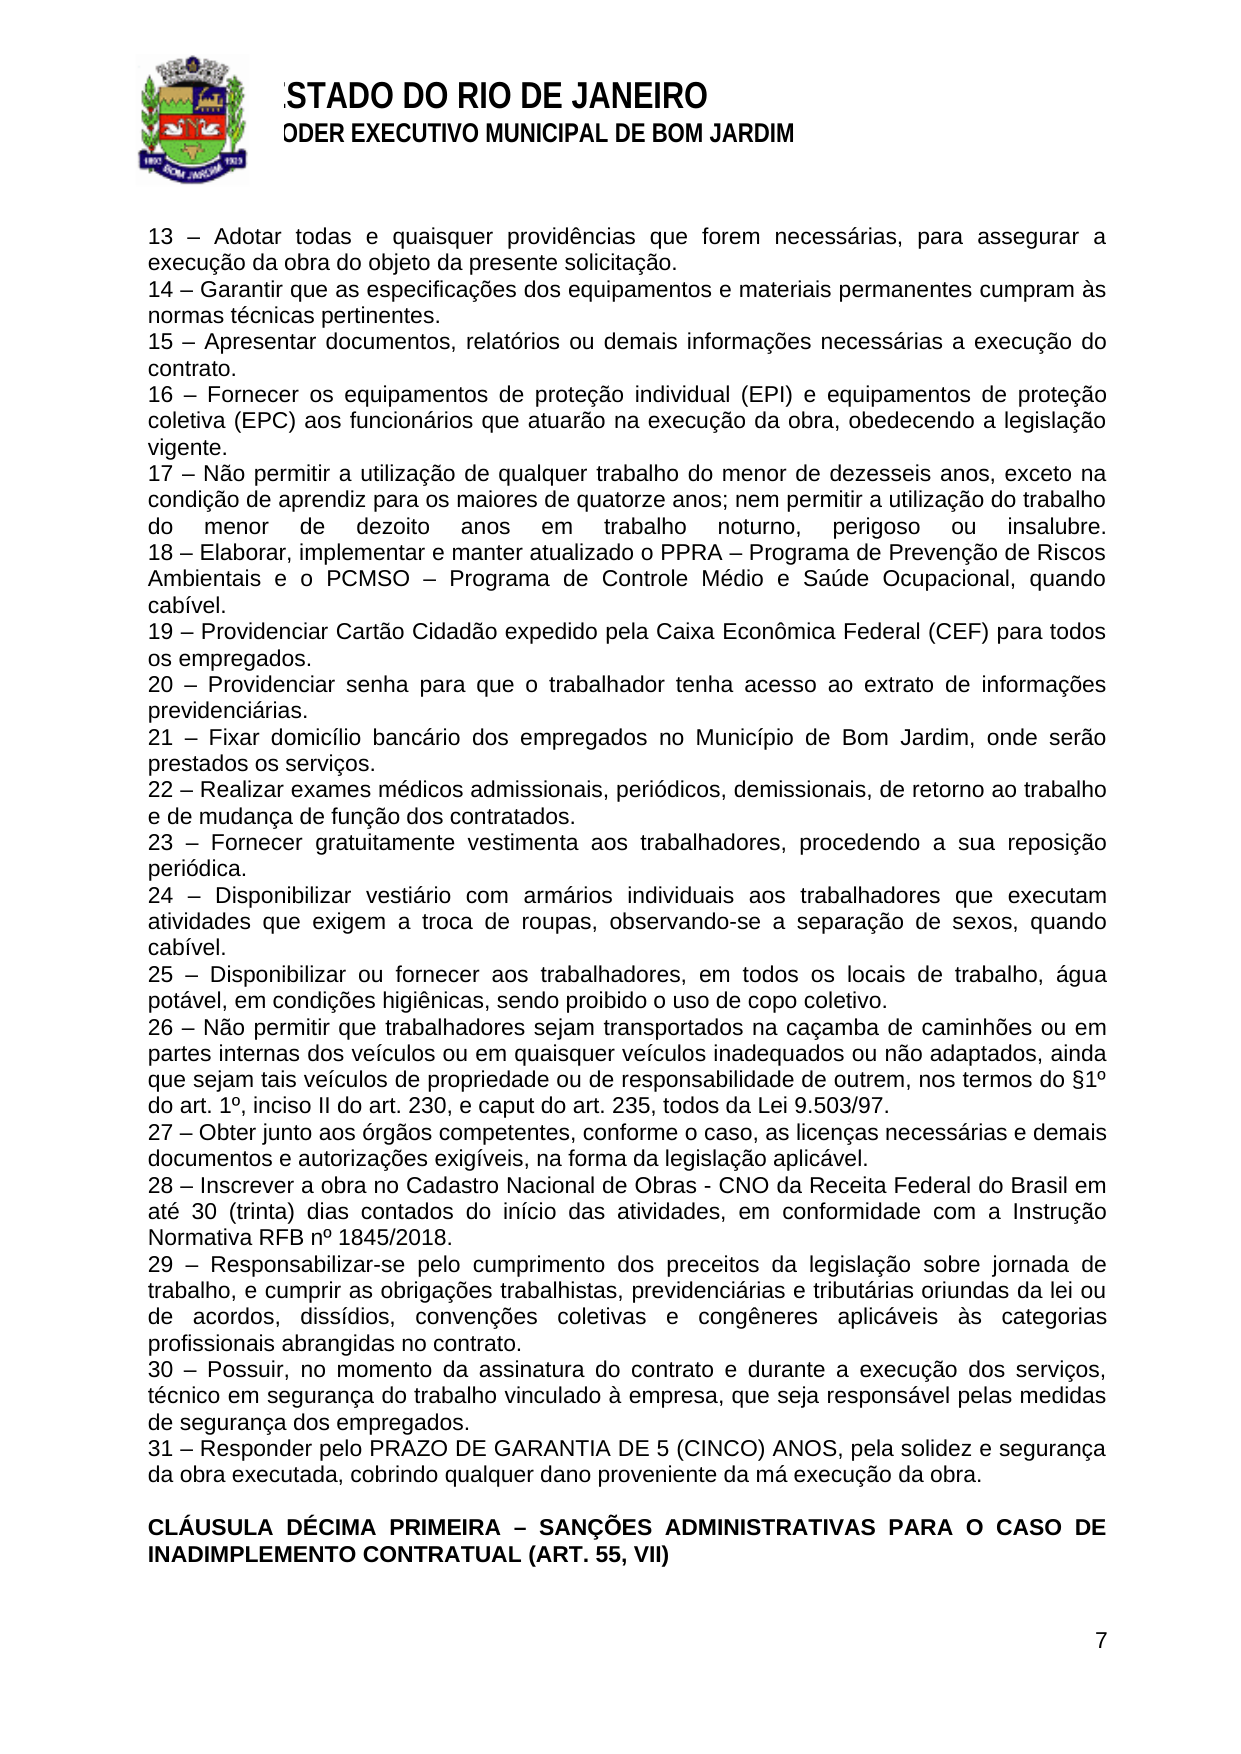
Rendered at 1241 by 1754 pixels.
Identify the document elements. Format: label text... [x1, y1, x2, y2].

text CLÁUSULA DÉCIMA PRIMEIRA – SANÇÕES ADMINISTRATIVAS PARA O CASO DE INADIMPLEMENTO CONTRATUAL (ART. 55, VII) [148, 1514, 1107, 1567]
text 16 – Fornecer os equipamentos de proteção individual (EPI) e equipamentos de proteção coletiva (EPC) aos funcionários que atuarão na execução da obra, obedecendo a legislação vigente. [148, 381, 1107, 460]
text 31 – Responder pelo PRAZO DE GARANTIA DE 5 (CINCO) ANOS, pela solidez e segurança da obra executada, cobrindo qualquer dano proveniente da má execução da obra. [148, 1435, 1107, 1488]
text 30 – Possuir, no momento da assinatura do contrato e durante a execução dos serviços, técnico em segurança do trabalho vinculado à empresa, que seja responsável pelas medidas de segurança dos empregados. [148, 1356, 1107, 1435]
text 14 – Garantir que as especificações dos equipamentos e materiais permanentes cumpram às normas técnicas pertinentes. [148, 276, 1107, 328]
text 29 – Responsabilizar-se pelo cumprimento dos preceitos da legislação sobre jornada de trabalho, e cumprir as obrigações trabalhistas, previdenciárias e tributárias oriundas da lei ou de acordos, dissídios, convenções coletivas e congêneres aplicáveis às categorias profissionais abrangidas no contrato. [148, 1251, 1107, 1356]
text 21 – Fixar domicílio bancário dos empregados no Município de Bom Jardim, onde serão prestados os serviços. [148, 723, 1107, 776]
text 20 – Providenciar senha para que o trabalhador tenha acesso ao extrato de informações previdenciárias. [148, 671, 1107, 723]
text 19 – Providenciar Cartão Cidadão expedido pela Caixa Econômica Federal (CEF) para todos os empregados. [148, 618, 1107, 671]
text 28 – Inscrever a obra no Cadastro Nacional de Obras - CNO da Receita Federal do Brasil em até 30 (trinta) dias contados do início das atividades, em conformidade com a Instrução Normativa RFB nº 1845/2018. [148, 1172, 1107, 1251]
text 24 – Disponibilizar vestiário com armários individuais aos trabalhadores que executam atividades que exigem a troca de roupas, observando-se a separação de sexos, quando cabível. [148, 882, 1107, 961]
text 22 – Realizar exames médicos admissionais, periódicos, demissionais, de retorno ao trabalho e de mudança de função dos contratados. [148, 776, 1107, 829]
text 23 – Fornecer gratuitamente vestimenta aos trabalhadores, procedendo a sua reposição periódica. [148, 829, 1107, 882]
text 26 – Não permitir que trabalhadores sejam transportados na caçamba de caminhões ou em partes internas dos veículos ou em quaisquer veículos inadequados ou não adaptados, ainda que sejam tais veículos de propriedade ou de responsabilidade de outrem, nos termos do §1º do art. 1º, inciso II do art. 230, e caput do art. 235, todos da Lei 9.503/97. [148, 1013, 1107, 1119]
text 13 – Adotar todas e quaisquer providências que forem necessárias, para assegurar a execução da obra do objeto da presente solicitação. [148, 201, 1107, 276]
text 27 – Obter junto aos órgãos competentes, conforme o caso, as licenças necessárias e demais documentos e autorizações exigíveis, na forma da legislação aplicável. [148, 1119, 1107, 1172]
text 15 – Apresentar documentos, relatórios ou demais informações necessárias a execução do contrato. [148, 328, 1107, 381]
text 25 – Disponibilizar ou fornecer aos trabalhadores, em todos os locais de trabalho, água potável, em condições higiênicas, sendo proibido o uso de copo coletivo. [148, 961, 1107, 1013]
text 17 – Não permitir a utilização de qualquer trabalho do menor de dezesseis anos, exceto na condição de aprendiz para os maiores de quatorze anos; nem permitir a utilização do trabalho do menor de dezoito anos em trabalho noturno, perigoso ou insalubre. 18 – Elaborar, implementar e manter atualizado o PPRA – Programa de Prevenção de Riscos Ambientais e o PCMSO – Programa de Controle Médio e Saúde Ocupacional, quando cabível. [148, 460, 1107, 618]
